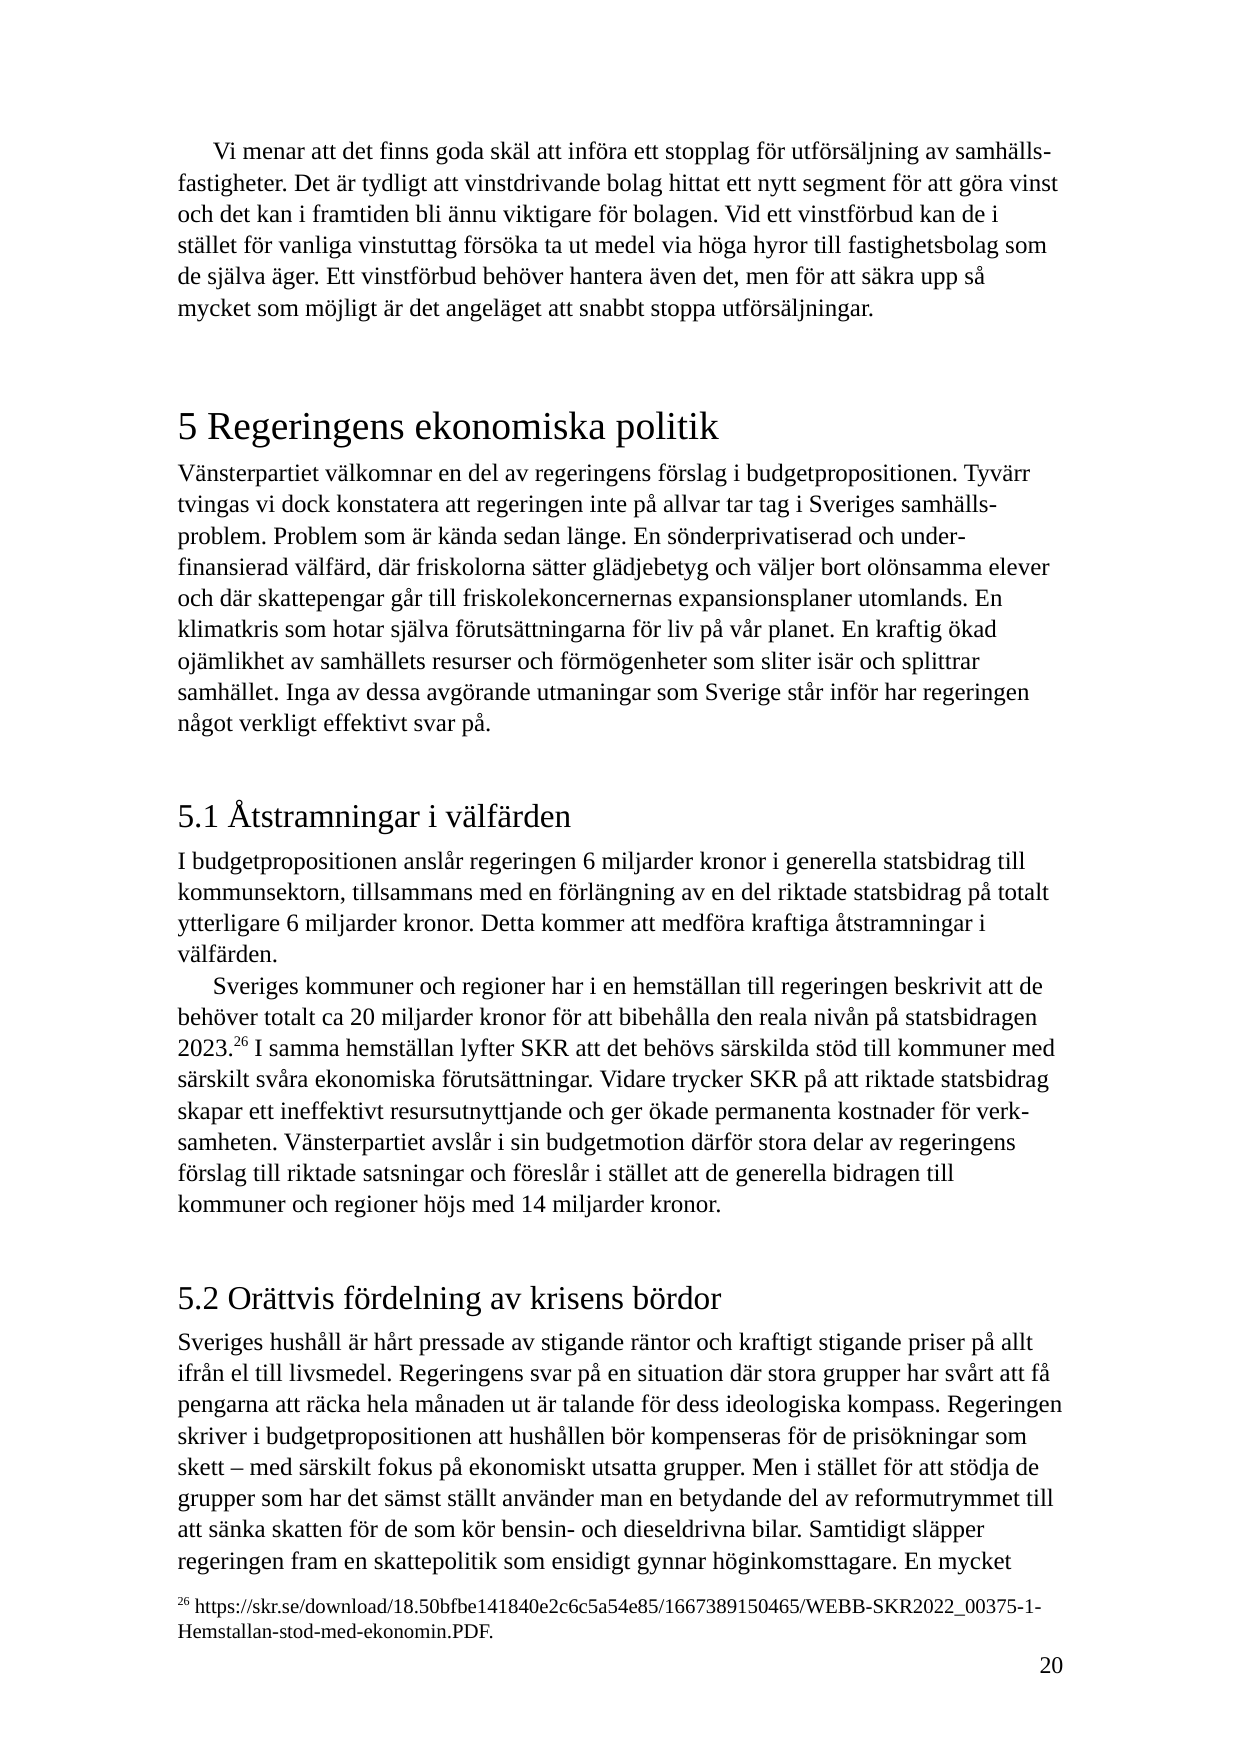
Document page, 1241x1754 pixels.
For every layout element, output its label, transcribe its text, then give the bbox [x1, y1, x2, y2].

text Vi menar att det finns goda skäl att införa ett stopplag för utförsäljning av samhällsfastigheter. Det är tydligt att vinstdrivande bolag hittat ett nytt segment för att göra vinst och det kan i framtiden bli ännu viktigare för bolagen. Vid ett vinstförbud kan de i stället för vanliga vinstuttag försöka ta ut medel via höga hyror till fastighetsbolag som de själva äger. Ett vinstförbud behöver hantera även det, men för att säkra upp så mycket som möjligt är det angeläget att snabbt stoppa utförsäljningar. [177, 134, 1063, 321]
text Orättvis fördelning av krisens bördor [177, 1281, 1063, 1316]
text Vänsterpartiet välkomnar en del av regeringens förslag i budgetpropositionen. Tyvärr tvingas vi dock konstatera att regeringen inte på allvar tar tag i Sveriges samhällsproblem. Problem som är kända sedan länge. En sönderprivatiserad och underfinansierad välfärd, där friskolorna sätter glädjebetyg och väljer bort olönsamma elever och där skattepengar går till friskolekoncernernas expansionsplaner utomlands. En klimatkris som hotar själva förutsättningarna för liv på vår planet. En kraftig ökad ojämlikhet av samhällets resurser och förmögenheter som sliter isär och splittrar samhället. Inga av dessa avgörande utmaningar som Sverige står inför har regeringen något verkligt effektivt svar på. [177, 456, 1063, 737]
text I budgetpropositionen anslår regeringen 6 miljarder kronor i generella statsbidrag till kommunsektorn, tillsammans med en förlängning av en del riktade statsbidrag på totalt ytterligare 6 miljarder kronor. Detta kommer att medföra kraftiga åtstramningar i välfärden. [177, 843, 1063, 968]
text Regeringens ekonomiska politik [177, 407, 1063, 447]
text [177, 1324, 1063, 1574]
text Sveriges kommuner och regioner har i en hemställan till regeringen beskrivit att de behöver totalt ca 20 miljarder kronor för att bibehålla den reala nivån på statsbidragen 2023. I samma hemställan lyfter SKR att det behövs särskilda stöd till kommuner med särskilt svåra ekonomiska förutsättningar. Vidare trycker SKR på att riktade statsbidrag skapar ett ineffektivt resursutnyttjande och ger ökade permanenta kostnader för verksamheten. Vänsterpartiet avslår i sin budgetmotion därför stora delar av regeringens förslag till riktade satsningar och föreslår i stället att de generella bidragen till kommuner och regioner höjs med 14 miljarder kronor. [177, 968, 1063, 1218]
text Åtstramningar i välfärden [177, 799, 1063, 835]
